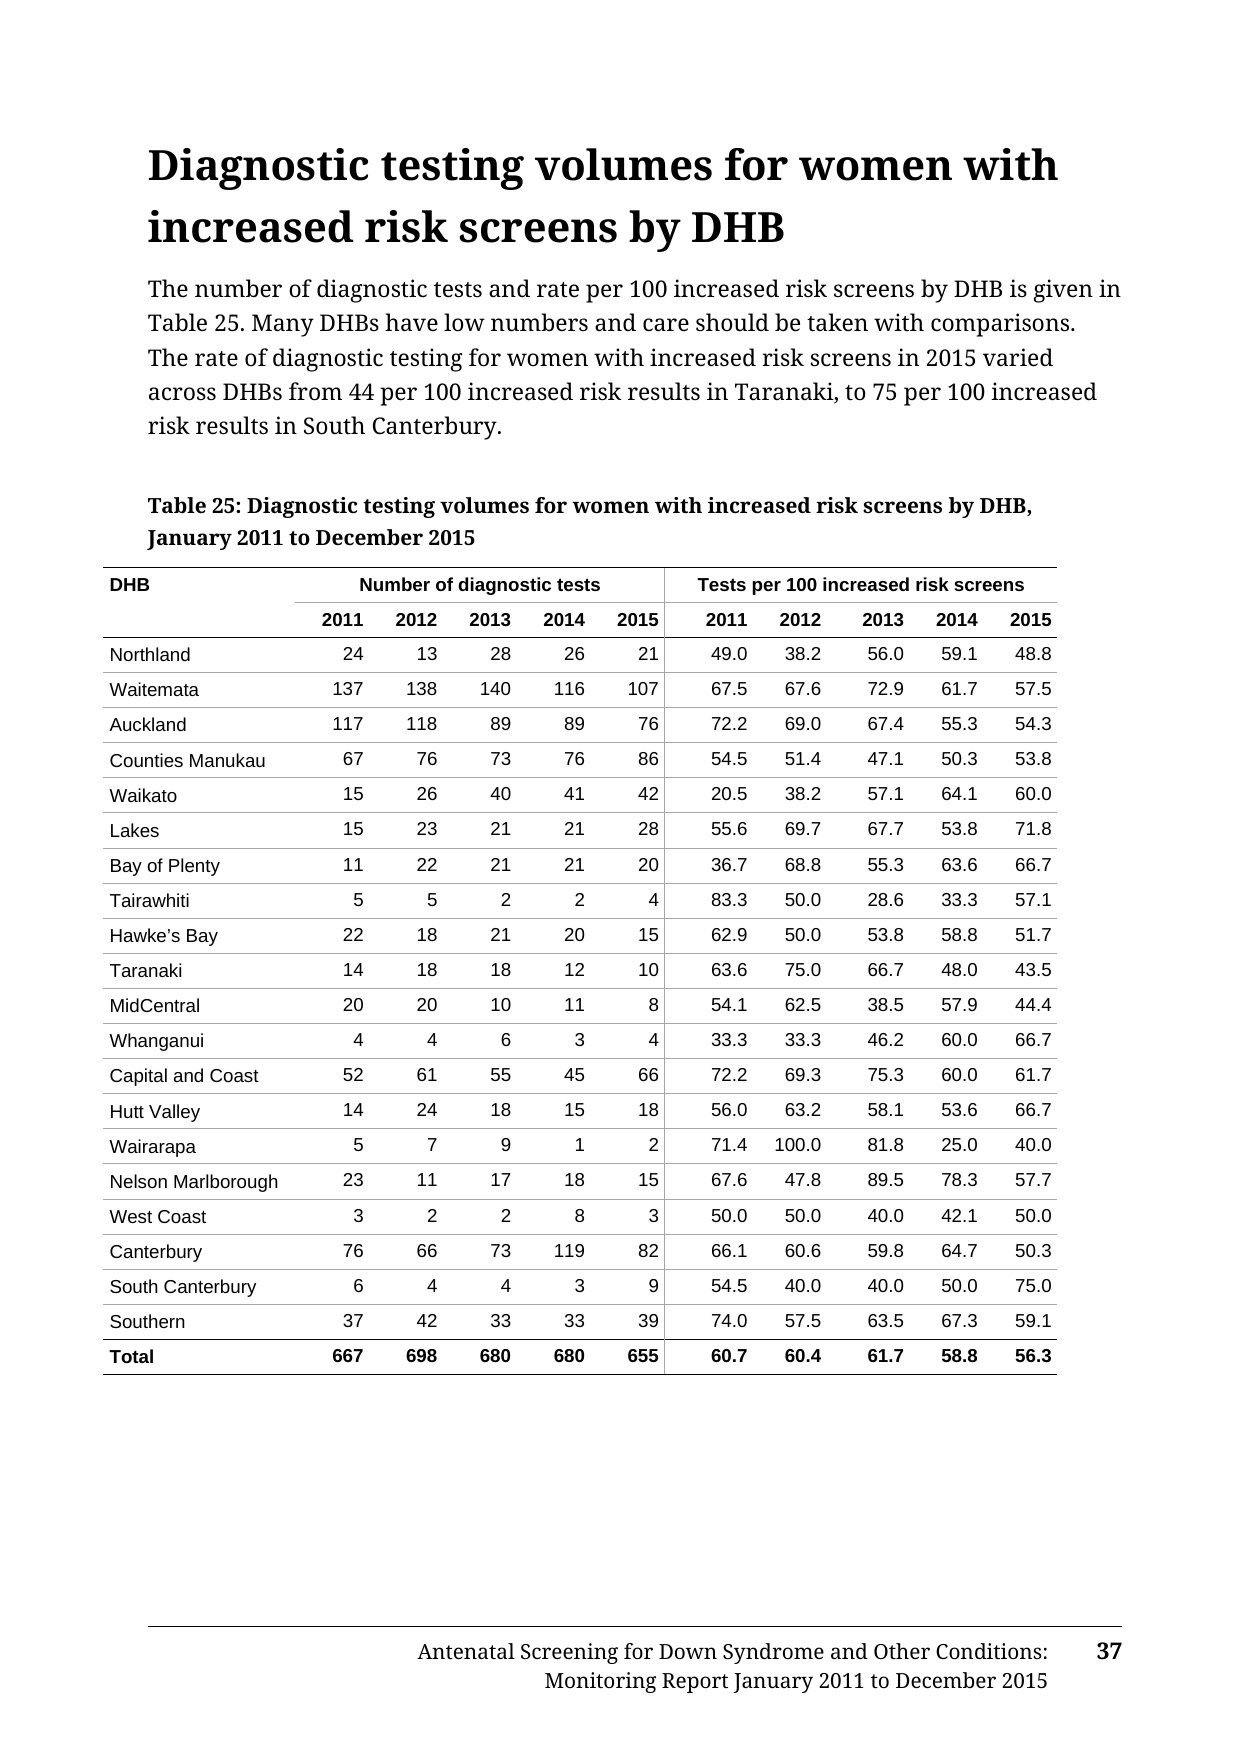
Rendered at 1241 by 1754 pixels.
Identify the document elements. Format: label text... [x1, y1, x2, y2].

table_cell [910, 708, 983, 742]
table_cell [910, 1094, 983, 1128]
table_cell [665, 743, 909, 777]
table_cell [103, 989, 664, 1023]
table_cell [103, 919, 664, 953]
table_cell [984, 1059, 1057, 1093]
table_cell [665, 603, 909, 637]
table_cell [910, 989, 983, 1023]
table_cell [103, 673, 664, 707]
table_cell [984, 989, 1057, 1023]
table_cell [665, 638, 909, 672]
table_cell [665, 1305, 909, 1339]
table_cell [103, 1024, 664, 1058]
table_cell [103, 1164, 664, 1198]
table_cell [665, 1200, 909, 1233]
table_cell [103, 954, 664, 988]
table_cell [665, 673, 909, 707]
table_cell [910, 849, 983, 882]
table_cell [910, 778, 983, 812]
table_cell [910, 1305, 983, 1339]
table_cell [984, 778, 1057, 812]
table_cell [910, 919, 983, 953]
text Table 25: Diagnostic testing volumes for women with increased risk screens by DHB, January 2011 to December 2015 [148, 492, 1122, 551]
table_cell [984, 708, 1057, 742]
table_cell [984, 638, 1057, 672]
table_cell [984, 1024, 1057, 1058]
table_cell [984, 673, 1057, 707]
subtitle Diagnostic testing volumes for women with increased risk screens by DHB [148, 136, 1122, 255]
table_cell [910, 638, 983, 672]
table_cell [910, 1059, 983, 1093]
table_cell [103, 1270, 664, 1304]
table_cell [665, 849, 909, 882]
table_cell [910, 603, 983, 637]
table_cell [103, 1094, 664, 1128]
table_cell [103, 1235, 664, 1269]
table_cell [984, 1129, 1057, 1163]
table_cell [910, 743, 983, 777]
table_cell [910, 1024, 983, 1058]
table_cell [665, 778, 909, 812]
text The number of diagnostic tests and rate per 100 increased risk screens by DHB is given in Table 25. Many DHBs have low numbers and care should be taken with comparisons. The rate of diagnostic testing for women with increased risk screens in 2015 varied across DHBs from 44 per 100 increased risk results in Taranaki, to 75 per 100 increased risk results in South Canterbury. [148, 273, 1122, 442]
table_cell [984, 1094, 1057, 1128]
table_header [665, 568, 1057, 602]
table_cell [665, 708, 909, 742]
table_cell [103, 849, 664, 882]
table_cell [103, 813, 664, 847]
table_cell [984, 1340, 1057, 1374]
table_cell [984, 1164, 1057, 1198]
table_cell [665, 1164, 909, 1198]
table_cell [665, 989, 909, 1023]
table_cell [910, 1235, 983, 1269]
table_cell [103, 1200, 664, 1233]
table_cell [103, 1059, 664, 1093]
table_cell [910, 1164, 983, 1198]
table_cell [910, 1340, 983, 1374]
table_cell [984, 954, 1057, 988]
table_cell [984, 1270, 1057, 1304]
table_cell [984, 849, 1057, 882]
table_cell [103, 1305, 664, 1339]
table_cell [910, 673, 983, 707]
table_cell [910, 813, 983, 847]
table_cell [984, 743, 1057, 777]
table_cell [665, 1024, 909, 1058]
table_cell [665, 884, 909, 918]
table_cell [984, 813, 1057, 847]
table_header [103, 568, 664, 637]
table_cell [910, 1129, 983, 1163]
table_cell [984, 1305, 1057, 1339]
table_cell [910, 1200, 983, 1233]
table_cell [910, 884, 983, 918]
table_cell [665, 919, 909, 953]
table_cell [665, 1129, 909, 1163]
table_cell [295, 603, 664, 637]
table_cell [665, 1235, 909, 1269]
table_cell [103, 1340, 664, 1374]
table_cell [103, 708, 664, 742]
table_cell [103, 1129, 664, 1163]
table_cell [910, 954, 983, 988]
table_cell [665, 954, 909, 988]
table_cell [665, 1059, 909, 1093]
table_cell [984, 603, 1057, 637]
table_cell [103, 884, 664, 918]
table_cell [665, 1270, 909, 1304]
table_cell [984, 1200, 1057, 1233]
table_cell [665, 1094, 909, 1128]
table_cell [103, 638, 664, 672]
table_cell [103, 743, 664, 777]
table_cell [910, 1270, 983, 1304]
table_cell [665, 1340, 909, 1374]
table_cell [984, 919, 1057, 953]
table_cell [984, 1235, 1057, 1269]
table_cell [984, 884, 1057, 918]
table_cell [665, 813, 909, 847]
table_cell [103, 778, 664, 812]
